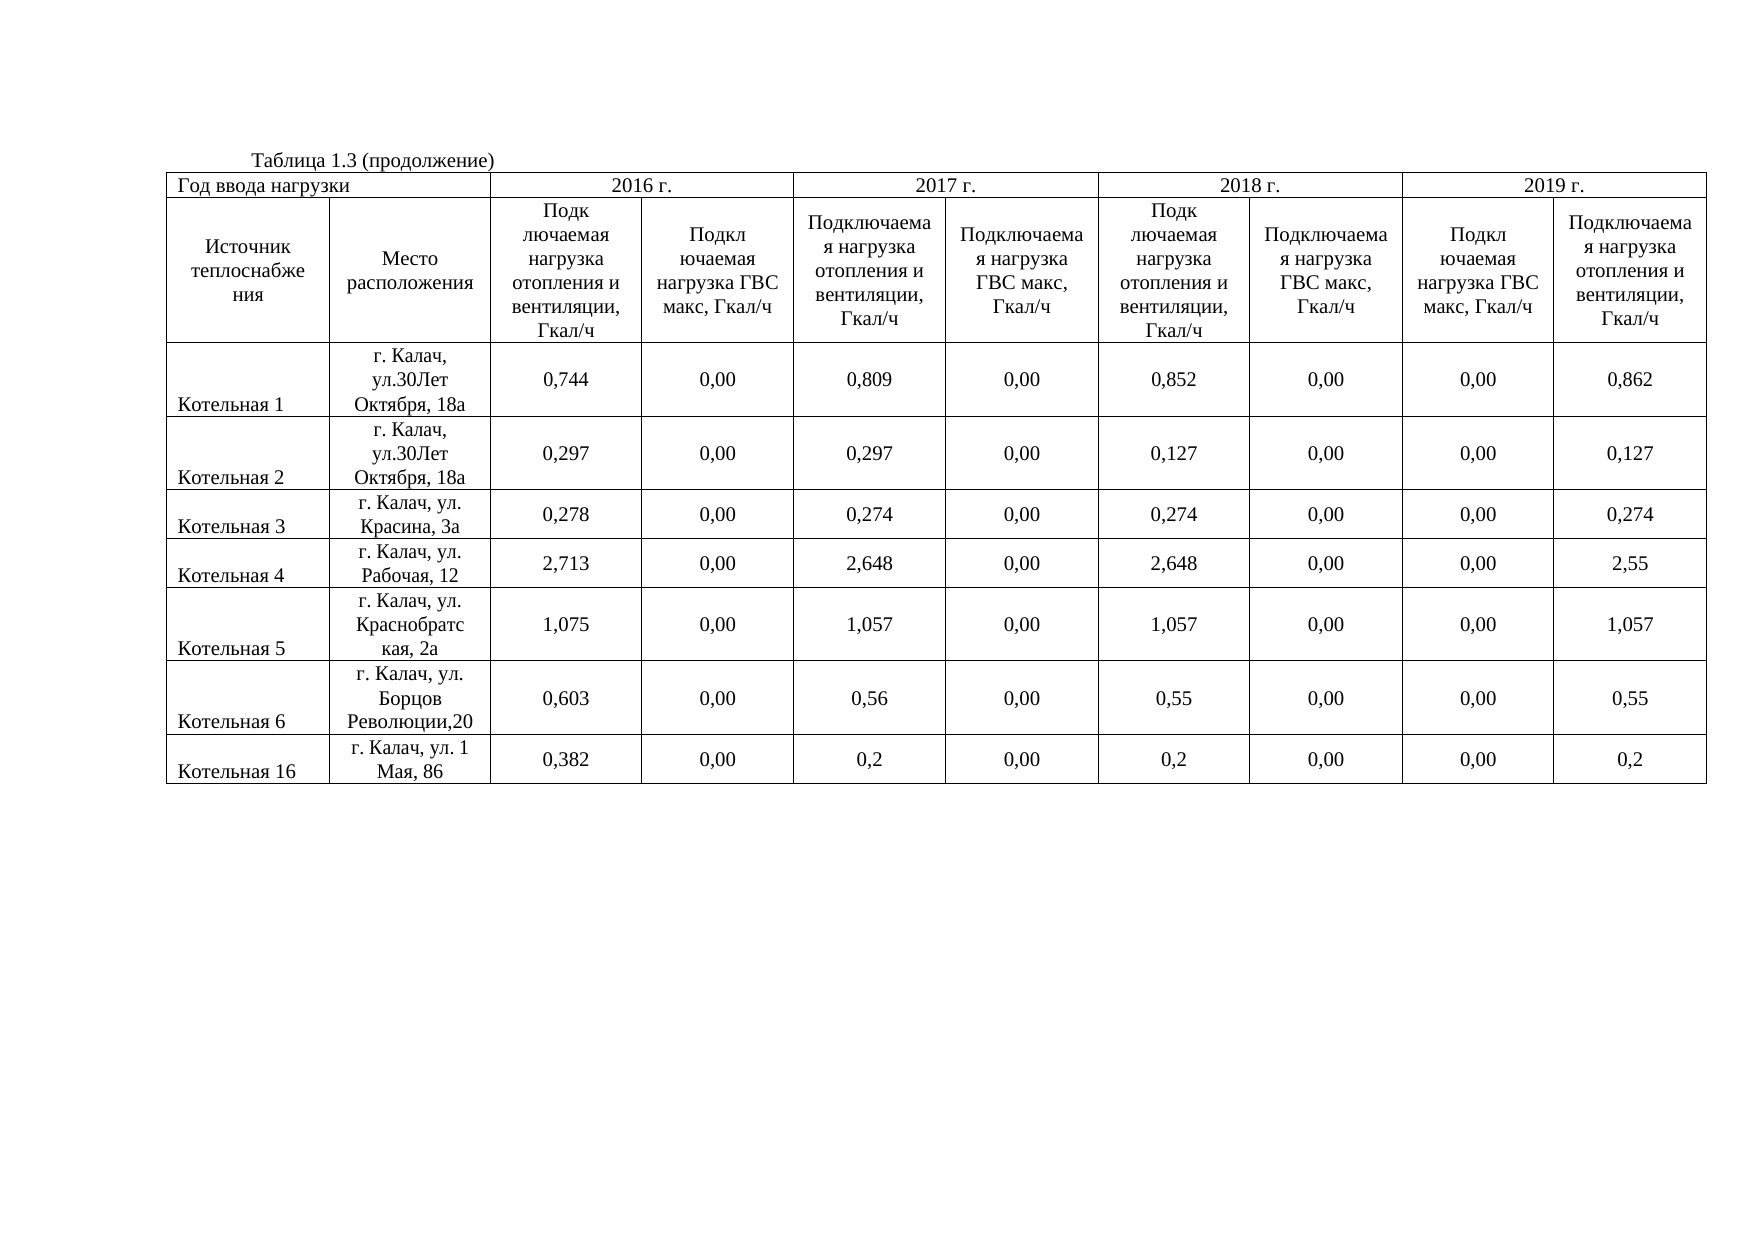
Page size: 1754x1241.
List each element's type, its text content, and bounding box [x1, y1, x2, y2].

table_cell 0,00 [642, 539, 793, 587]
table_cell 2,55 [1554, 539, 1706, 587]
table_cell г. Калач, ул.30Лет Октября, 18а [330, 343, 490, 416]
table_cell 0,56 [794, 661, 945, 733]
table_cell 0,862 [1554, 343, 1706, 416]
table_cell Подключаемая нагрузка ГВС макс, Гкал/ч [1403, 198, 1553, 342]
table_cell Подключаемая нагрузка ГВС макс, Гкал/ч [1250, 198, 1402, 342]
table_cell 0,00 [946, 661, 1098, 733]
table_cell г. Калач, ул.30Лет Октября, 18а [330, 417, 490, 489]
table_header 2017 г. [794, 173, 1098, 197]
table_cell 2,713 [491, 539, 641, 587]
text Таблица 1.3 (продолжение) [177, 148, 1695, 172]
table_cell 0,00 [1250, 661, 1402, 733]
table_cell Подключаемая нагрузка ГВС макс, Гкал/ч [642, 198, 793, 342]
table_cell 0,00 [642, 588, 793, 660]
table_cell 0,00 [946, 735, 1098, 783]
table_cell 2,648 [794, 539, 945, 587]
table_cell 0,278 [491, 490, 641, 538]
table_header 2018 г. [1099, 173, 1402, 197]
table_cell 0,00 [1250, 490, 1402, 538]
table_cell Подключаемая нагрузка отопления и вентиляции, Гкал/ч [491, 198, 641, 342]
table_cell 0,00 [1403, 343, 1553, 416]
table_cell г. Калач, ул. Рабочая, 12 [330, 539, 490, 587]
table_cell Котельная 1 [167, 343, 329, 416]
table_cell Котельная 5 [167, 588, 329, 660]
table_cell 0,55 [1554, 661, 1706, 733]
table_cell 2,648 [1099, 539, 1249, 587]
table_cell 0,00 [946, 539, 1098, 587]
table_cell 0,00 [642, 490, 793, 538]
table_cell 1,057 [1554, 588, 1706, 660]
table_cell 0,00 [1250, 417, 1402, 489]
table_header Год ввода нагрузки [167, 173, 490, 197]
table_cell 0,00 [1403, 490, 1553, 538]
table_cell 0,00 [946, 417, 1098, 489]
table_cell 0,55 [1099, 661, 1249, 733]
table_cell 0,297 [794, 417, 945, 489]
table_cell 0,00 [642, 417, 793, 489]
table_cell г. Калач, ул. Борцов Революции,20 [330, 661, 490, 733]
table_cell 0,809 [794, 343, 945, 416]
table_cell 0,382 [491, 735, 641, 783]
table_cell 0,00 [1403, 735, 1553, 783]
table_cell 1,057 [1099, 588, 1249, 660]
table_cell Котельная 16 [167, 735, 329, 783]
table_cell 0,00 [1250, 588, 1402, 660]
table_cell Место расположения [330, 198, 490, 342]
table_cell 0,00 [1403, 539, 1553, 587]
table_cell 0,297 [491, 417, 641, 489]
table_header 2019 г. [1403, 173, 1706, 197]
table_cell 0,00 [642, 343, 793, 416]
table_cell 0,00 [1250, 343, 1402, 416]
table_cell Источник теплоснабжения [167, 198, 329, 342]
table_cell 0,00 [1403, 661, 1553, 733]
table_cell 0,00 [946, 588, 1098, 660]
table_cell 0,00 [946, 490, 1098, 538]
table_cell 0,2 [1554, 735, 1706, 783]
table_cell Котельная 4 [167, 539, 329, 587]
table_cell 0,00 [642, 735, 793, 783]
table_cell 0,2 [1099, 735, 1249, 783]
table_cell 1,057 [794, 588, 945, 660]
table_cell 0,00 [1403, 417, 1553, 489]
table_cell г. Калач, ул. 1 Мая, 86 [330, 735, 490, 783]
table_cell 0,00 [642, 661, 793, 733]
table_cell 0,274 [1554, 490, 1706, 538]
table_cell 0,2 [794, 735, 945, 783]
table_cell 0,00 [946, 343, 1098, 416]
table_cell г. Калач, ул. Краснобратская, 2а [330, 588, 490, 660]
table_cell Котельная 3 [167, 490, 329, 538]
table_cell 0,274 [794, 490, 945, 538]
table_cell Котельная 2 [167, 417, 329, 489]
table_cell 0,00 [1403, 588, 1553, 660]
table_cell 0,00 [1250, 539, 1402, 587]
table_cell 1,075 [491, 588, 641, 660]
table_cell Котельная 6 [167, 661, 329, 733]
table_cell Подключаемая нагрузка ГВС макс, Гкал/ч [946, 198, 1098, 342]
table_cell г. Калач, ул. Красина, 3а [330, 490, 490, 538]
table_cell 0,852 [1099, 343, 1249, 416]
table_cell 0,603 [491, 661, 641, 733]
table_cell 0,274 [1099, 490, 1249, 538]
table_cell Подключаемая нагрузка отопления и вентиляции, Гкал/ч [1099, 198, 1249, 342]
table_cell Подключаемая нагрузка отопления и вентиляции, Гкал/ч [1554, 198, 1706, 342]
table_cell 0,00 [1250, 735, 1402, 783]
table_cell 0,127 [1099, 417, 1249, 489]
table_cell Подключаемая нагрузка отопления и вентиляции, Гкал/ч [794, 198, 945, 342]
table_cell 0,127 [1554, 417, 1706, 489]
table_cell 0,744 [491, 343, 641, 416]
table_header 2016 г. [491, 173, 793, 197]
